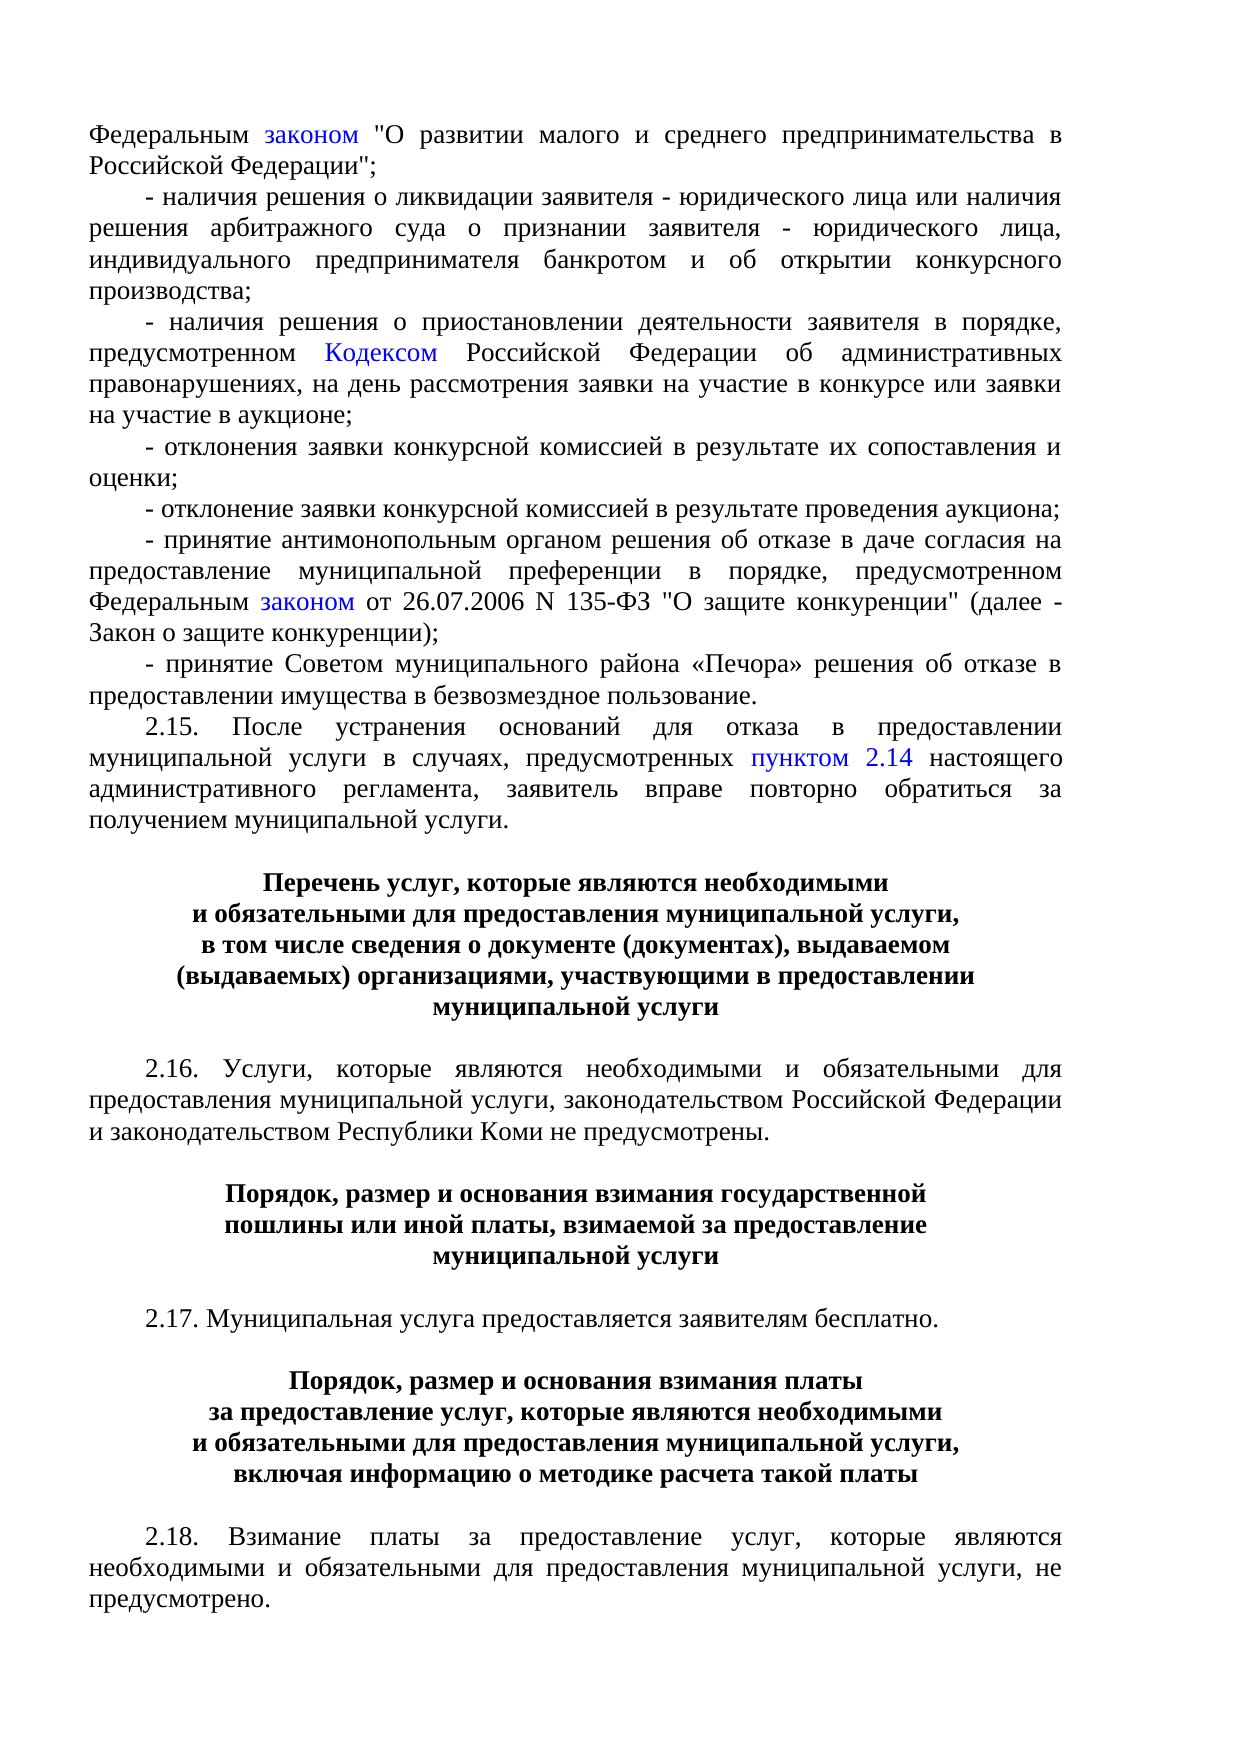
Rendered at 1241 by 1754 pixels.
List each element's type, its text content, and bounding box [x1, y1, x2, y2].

title Порядок, размер и основания взимания государственной [89, 1177, 1063, 1208]
title за предоставление услуг, которые являются необходимыми [89, 1395, 1063, 1426]
title включая информацию о методике расчета такой платы [89, 1457, 1063, 1488]
text - принятие Советом муниципального района «Печора» решения об отказе в предоставлении имущества в безвозмездное пользование. [89, 648, 1063, 710]
title и обязательными для предоставления муниципальной услуги, [89, 897, 1063, 928]
title Порядок, размер и основания взимания платы [89, 1364, 1063, 1395]
text - отклонения заявки конкурсной комиссией в результате их сопоставления и оценки; [89, 429, 1063, 492]
text - наличия решения о ликвидации заявителя - юридического лица или наличия решения арбитражного суда о признании заявителя - юридического лица, индивидуального предпринимателя банкротом и об открытии конкурсного производства; [89, 180, 1063, 305]
title в том числе сведения о документе (документах), выдаваемом [89, 928, 1063, 959]
text 2.17. Муниципальная услуга предоставляется заявителям бесплатно. [89, 1302, 1063, 1333]
text - наличия решения о приостановлении деятельности заявителя в порядке, предусмотренном Кодексом Российской Федерации об административных правонарушениях, на день рассмотрения заявки на участие в конкурсе или заявки на участие в аукционе; [89, 305, 1063, 429]
text 2.18. Взимание платы за предоставление услуг, которые являются необходимыми и обязательными для предоставления муниципальной услуги, не предусмотрено. [89, 1520, 1063, 1613]
text - принятие антимонопольным органом решения об отказе в даче согласия на предоставление муниципальной преференции в порядке, предусмотренном Федеральным законом от 26.07.2006 N 135-ФЗ "О защите конкуренции" (далее - Закон о защите конкуренции); [89, 523, 1063, 648]
title муниципальной услуги [89, 990, 1063, 1021]
title муниципальной услуги [89, 1239, 1063, 1271]
text 2.16. Услуги, которые являются необходимыми и обязательными для предоставления муниципальной услуги, законодательством Российской Федерации и законодательством Республики Коми не предусмотрены. [89, 1052, 1063, 1146]
text - отклонение заявки конкурсной комиссией в результате проведения аукциона; [89, 492, 1063, 523]
title и обязательными для предоставления муниципальной услуги, [89, 1426, 1063, 1457]
text 2.15. После устранения оснований для отказа в предоставлении муниципальной услуги в случаях, предусмотренных пунктом 2.14 настоящего административного регламента, заявитель вправе повторно обратиться за получением муниципальной услуги. [89, 710, 1063, 834]
title (выдаваемых) организациями, участвующими в предоставлении [89, 959, 1063, 990]
title Перечень услуг, которые являются необходимыми [89, 866, 1063, 897]
title пошлины или иной платы, взимаемой за предоставление [89, 1208, 1063, 1239]
